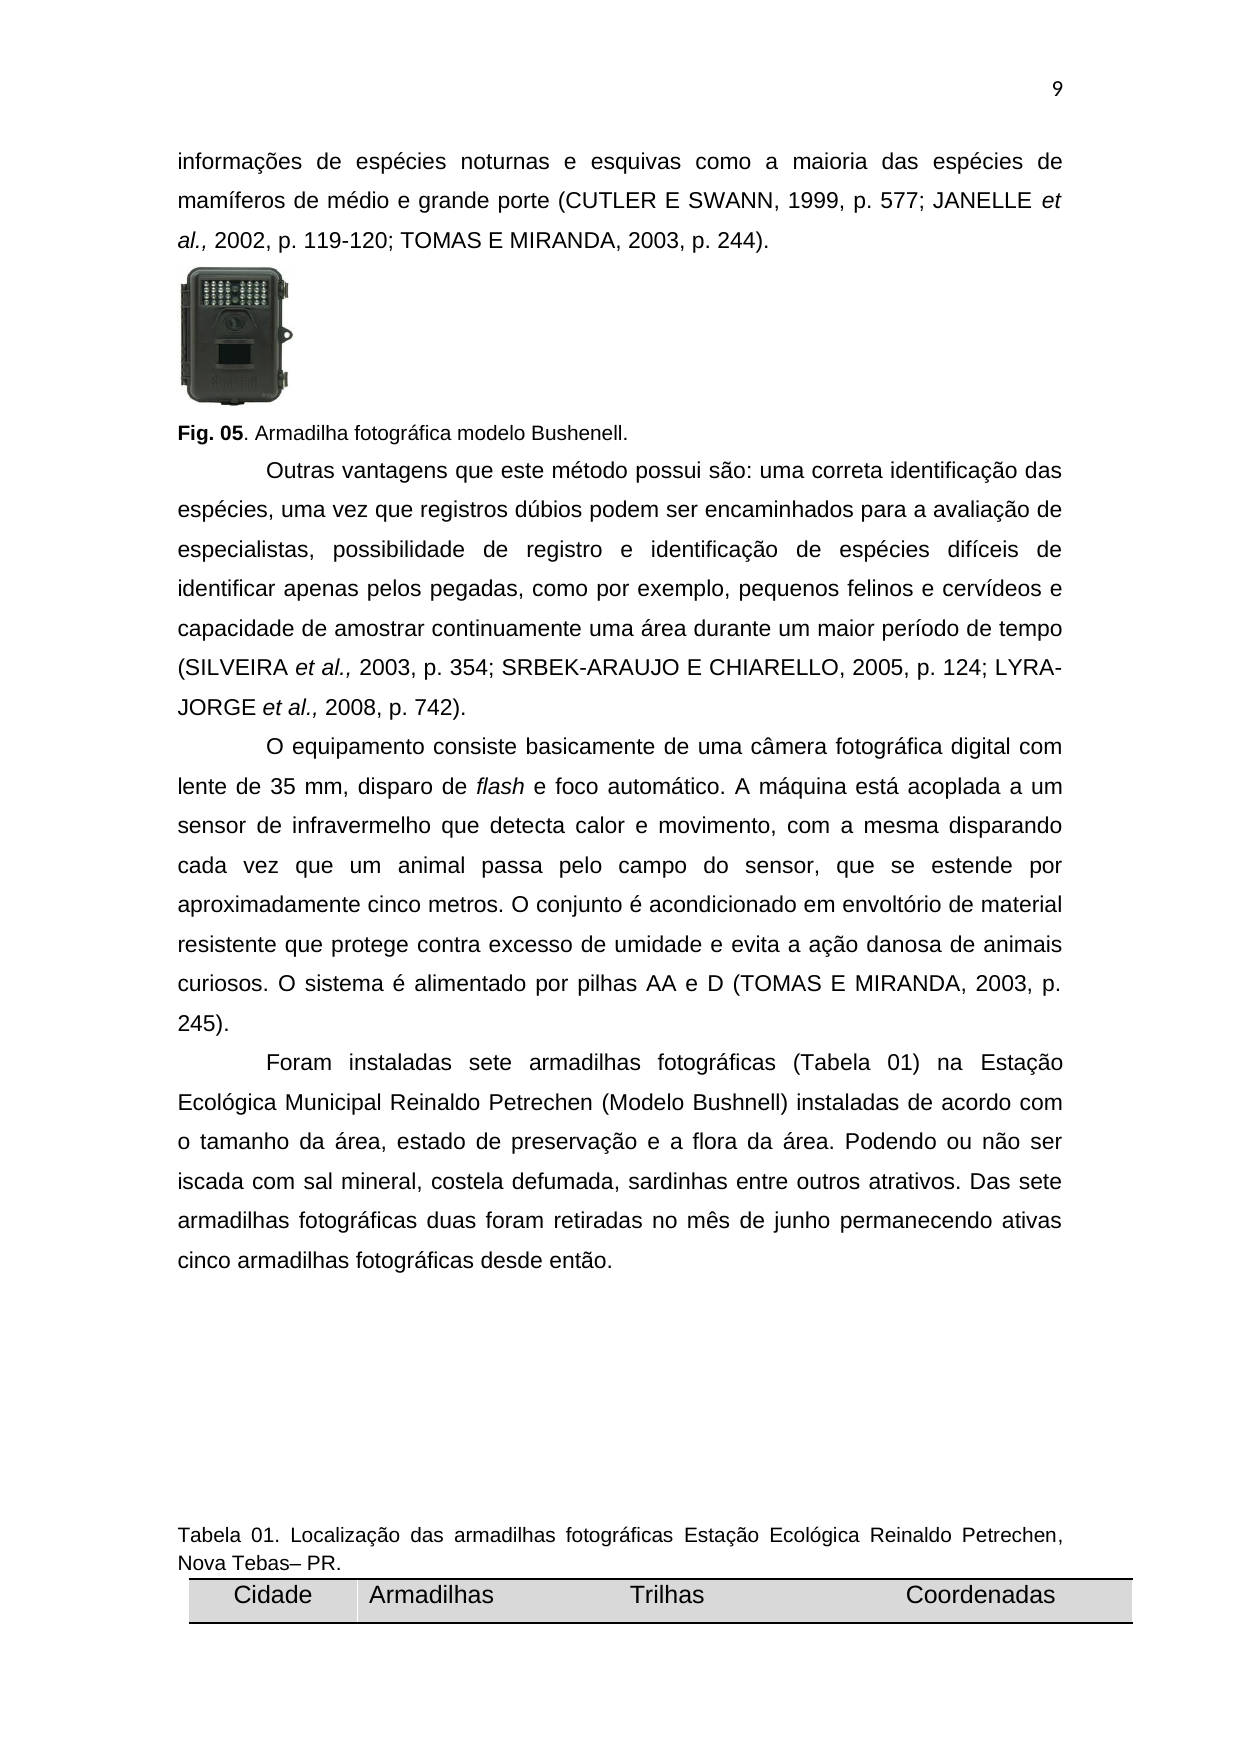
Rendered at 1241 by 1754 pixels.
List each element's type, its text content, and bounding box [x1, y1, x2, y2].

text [177, 148, 1063, 253]
text O equipamento consiste basicamente de uma câmera fotográfica digital com lente de 35 mm, disparo de flash e foco automático. A máquina está acoplada a um sensor de infravermelho que detecta calor e movimento, com a mesma disparando cada vez que um animal passa pelo campo do sensor, que se estende por aproximadamente cinco metros. O conjunto é acondicionado em envoltório de material resistente que protege contra excesso de umidade e evita a ação danosa de animais curiosos. O sistema é alimentado por pilhas AA e D (TOMAS E MIRANDA, 2003, p. 245). [177, 733, 1063, 1036]
table_header Trilhas [505, 1580, 829, 1622]
text Foram instaladas sete armadilhas fotográficas (Tabela 01) na Estação Ecológica Municipal Reinaldo Petrechen (Modelo Bushnell) instaladas de acordo com o tamanho da área, estado de preservação e a flora da área. Podendo ou não ser iscada com sal mineral, costela defumada, sardinhas entre outros atrativos. Das sete armadilhas fotográficas duas foram retiradas no mês de junho permanecendo ativas cinco armadilhas fotográficas desde então. [177, 1049, 1063, 1273]
text Outras vantagens que este método possui são: uma correta identificação das espécies, uma vez que registros dúbios podem ser encaminhados para a avaliação de especialistas, possibilidade de registro e identificação de espécies difíceis de identificar apenas pelos pegadas, como por exemplo, pequenos felinos e cervídeos e capacidade de amostrar continuamente uma área durante um maior período de tempo (SILVEIRA et al., 2003, p. 354; SRBEK-ARAUJO E CHIARELLO, 2005, p. 124; LYRA-JORGE et al., 2008, p. 742). [177, 457, 1063, 720]
text Tabela 01. Localização das armadilhas fotográficas Estação Ecológica Reinaldo Petrechen, Nova Tebas– PR. [177, 1523, 1063, 1574]
table_header Coordenadas [829, 1580, 1132, 1622]
picture [177, 266, 295, 407]
table_header Cidade [189, 1580, 357, 1622]
text Fig. 05. Armadilha fotográfica modelo Bushenell. [177, 421, 1063, 445]
table_header Armadilhas [358, 1580, 505, 1622]
